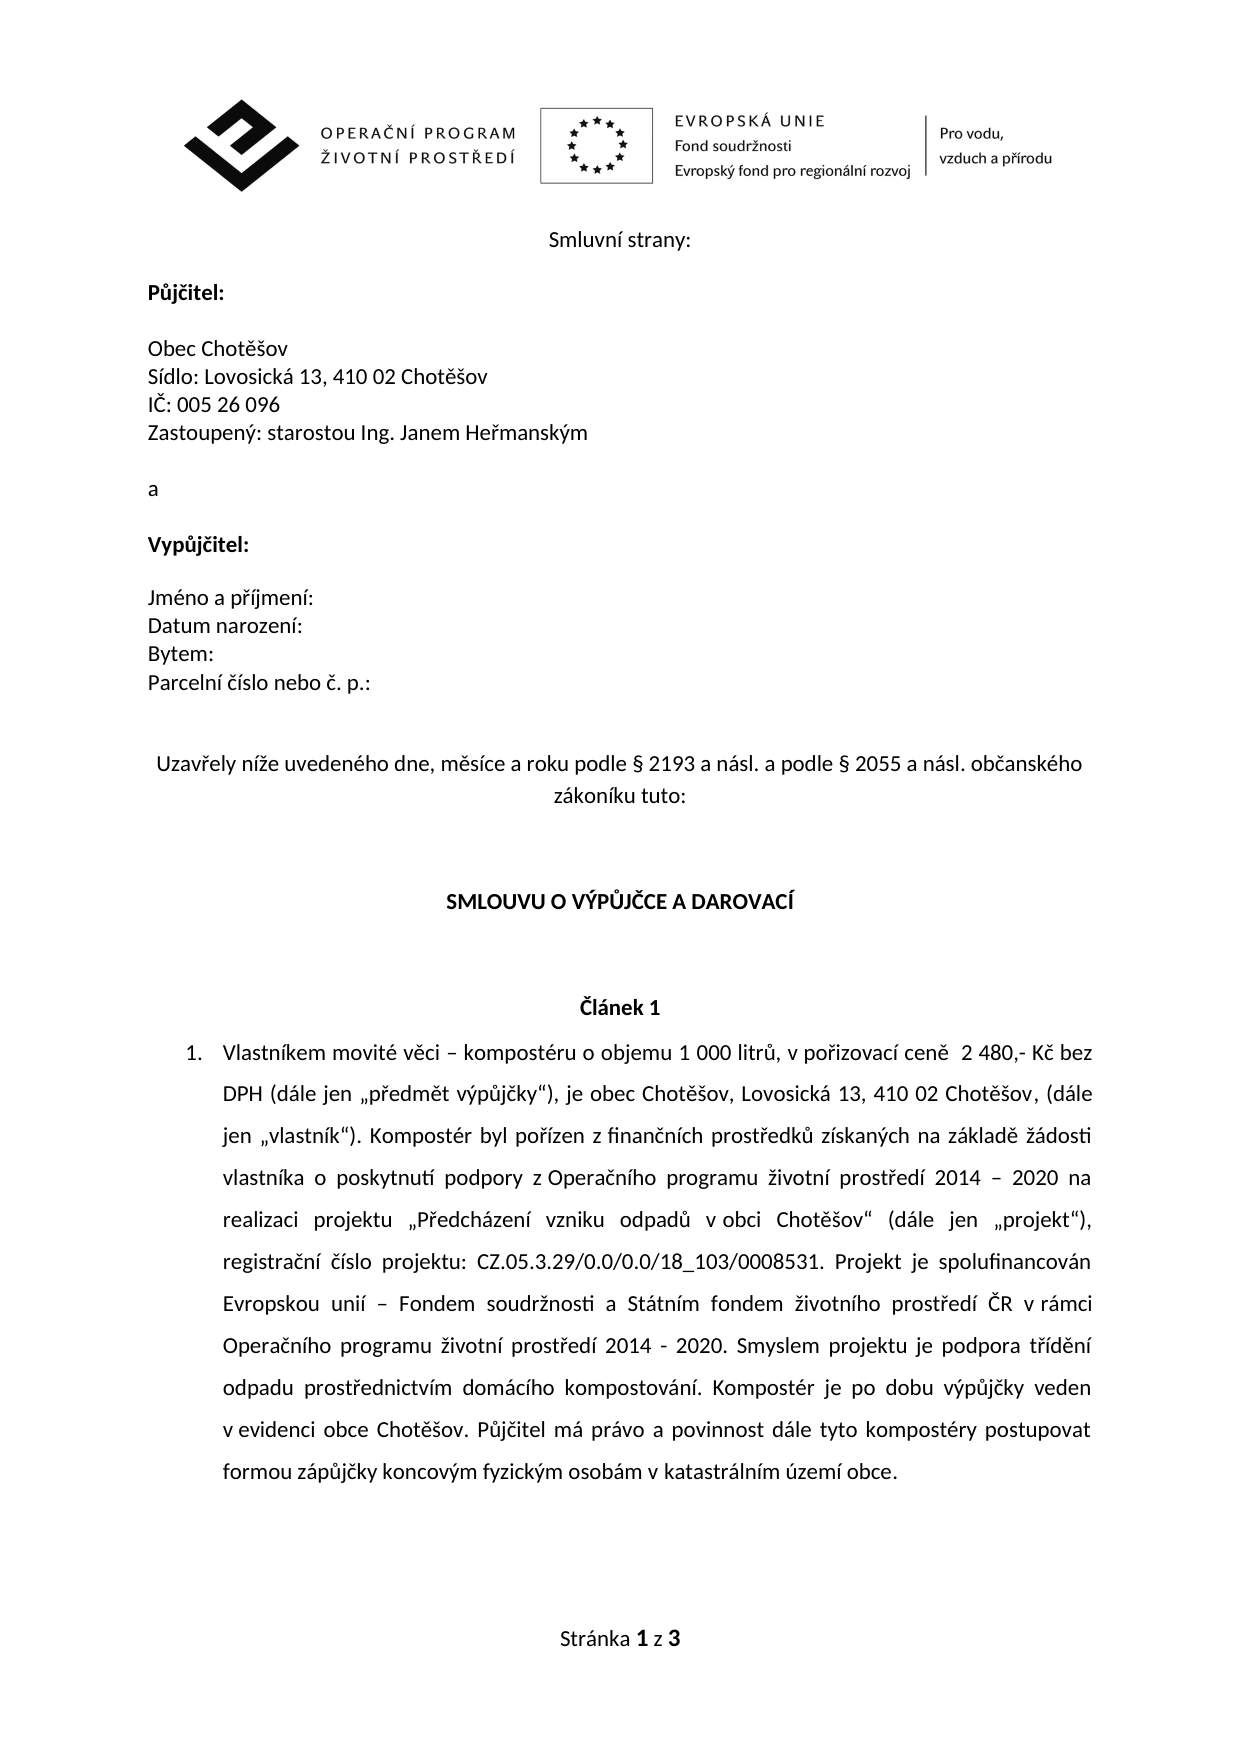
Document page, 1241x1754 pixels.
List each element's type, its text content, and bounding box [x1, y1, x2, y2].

text Parcelní číslo nebo č. p.: [148, 668, 1093, 696]
text Uzavřely níže uvedeného dne, měsíce a roku podle § 2193 a násl. a podle § 2055 a násl. občanského zákoníku tuto: [148, 749, 1093, 809]
text Datum narození: [148, 612, 1093, 639]
text Jméno a příjmení: [148, 583, 1093, 612]
text Bytem: [148, 639, 1093, 668]
text Obec Chotěšov [148, 334, 1093, 362]
text Zastoupený: starostou Ing. Janem Heřmanským [148, 418, 1093, 446]
text a [148, 474, 1093, 502]
text IČ: 005 26 096 [148, 390, 1093, 418]
text Smluvní strany: [148, 225, 1093, 253]
list Vlastníkem movité věci – kompostéru o objemu 1 000 litrů, v pořizovací ceně 2 480,- Kč bez DPH (dále jen „předmět výpůjčky“), je obec Chotěšov, Lovosická 13, 410 02 Chotěšov, (dále jen „vlastník“). Kompostér byl pořízen z finančních prostředků získaných na základě žádosti vlastníka o poskytnutí podpory z Operačního programu životní prostředí 2014 – 2020 na realizaci projektu „Předcházení vzniku odpadů v obci Chotěšov“ (dále jen „projekt“), registrační číslo projektu: CZ.05.3.29/0.0/0.0/18_103/0008531. Projekt je spolufinancován Evropskou unií – Fondem soudržnosti a Státním fondem životního prostředí ČR v rámci Operačního programu životní prostředí 2014 - 2020. Smyslem projektu je podpora třídění odpadu prostřednictvím domácího kompostování. Kompostér je po dobu výpůjčky veden v evidenci obce Chotěšov. Půjčitel má právo a povinnost dále tyto kompostéry postupovat formou zápůjčky koncovým fyzickým osobám v katastrálním území obce. [185, 1038, 1093, 1485]
text Půjčitel: [148, 278, 1093, 306]
text Vypůjčitel: [148, 531, 1093, 558]
text Sídlo: Lovosická 13, 410 02 Chotěšov [148, 362, 1093, 390]
picture [148, 73, 1092, 226]
text SMLOUVU O VÝPŮJČCE A DAROVACÍ [148, 887, 1093, 915]
text Článek 1 [148, 993, 1093, 1021]
